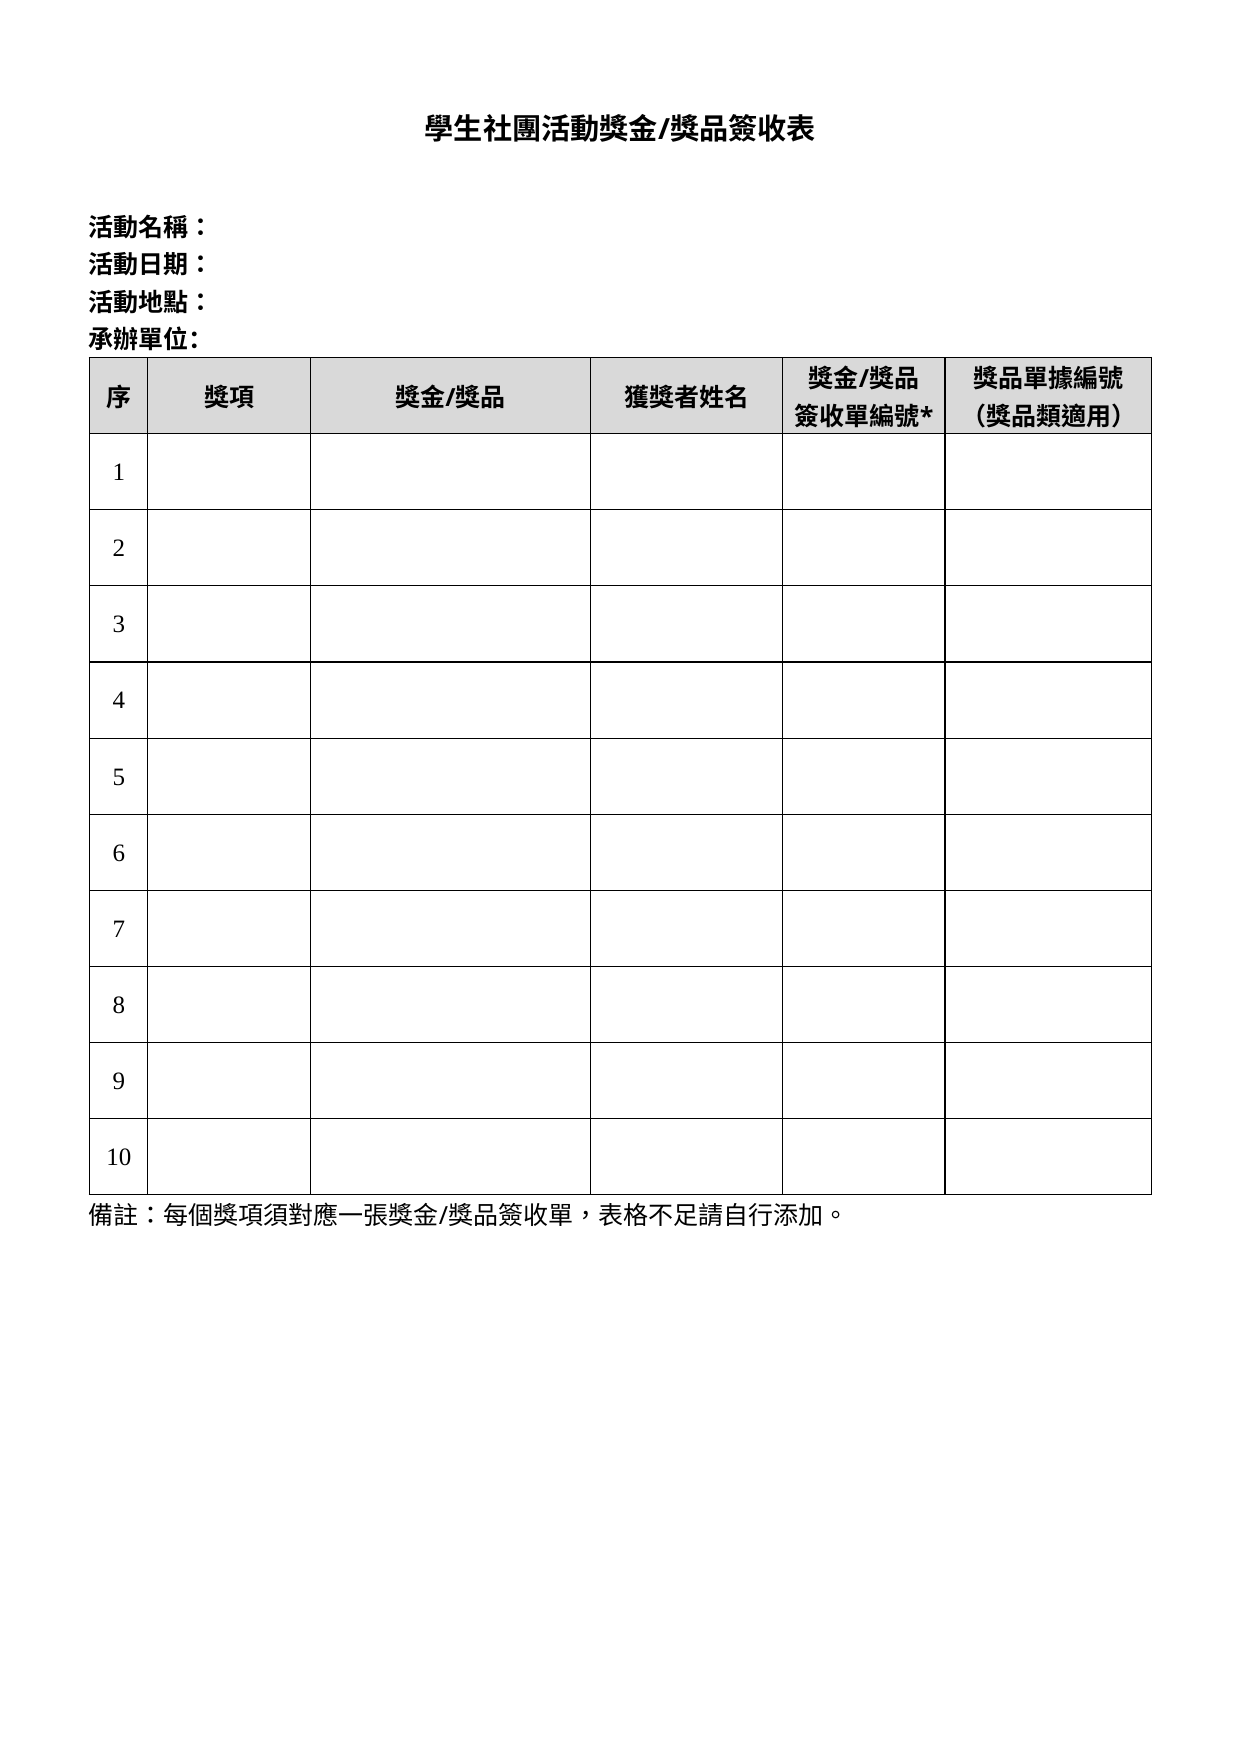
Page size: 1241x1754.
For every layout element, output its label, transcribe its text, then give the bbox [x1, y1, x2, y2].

table_cell [311, 815, 590, 889]
table_cell [148, 891, 310, 966]
table_cell [591, 663, 782, 737]
table_cell [946, 815, 1151, 889]
table_cell [311, 663, 590, 737]
table_cell [783, 815, 944, 889]
table_cell [783, 510, 944, 585]
table_cell [148, 663, 310, 737]
table_header 獎金/獎品 簽收單編號* [783, 358, 944, 433]
table_cell [311, 434, 590, 509]
table_cell 4 [90, 663, 147, 737]
table_cell [148, 967, 310, 1042]
table_header 獎項 [148, 358, 310, 433]
table_cell [148, 434, 310, 509]
table_cell [946, 1119, 1151, 1194]
table_cell [783, 739, 944, 813]
table_cell [946, 510, 1151, 585]
table_cell [148, 510, 310, 585]
table_cell [783, 891, 944, 966]
table_cell [311, 586, 590, 661]
table_cell [591, 1119, 782, 1194]
table_cell [148, 1119, 310, 1194]
text 活動日期： [89, 244, 1152, 282]
text 學生社團活動獎金/獎品簽收表 [89, 89, 1152, 164]
table_cell [783, 1043, 944, 1118]
table_cell [148, 739, 310, 813]
table_cell [783, 967, 944, 1042]
table_cell 1 [90, 434, 147, 509]
table_cell 2 [90, 510, 147, 585]
table_cell [783, 663, 944, 737]
text 承辦單位： [89, 319, 1152, 357]
table_cell [946, 1043, 1151, 1118]
table_cell [148, 1043, 310, 1118]
table_cell [946, 434, 1151, 509]
text 活動名稱： [89, 207, 1152, 244]
table_cell [946, 663, 1151, 737]
table_cell 8 [90, 967, 147, 1042]
table_cell [148, 586, 310, 661]
table_cell [311, 510, 590, 585]
table_cell [591, 815, 782, 889]
table_cell [591, 1043, 782, 1118]
table_header 獎品單據編號（獎品類適用） [946, 358, 1151, 433]
table_cell [946, 891, 1151, 966]
table_cell 10 [90, 1119, 147, 1194]
table_cell [311, 1119, 590, 1194]
table_header 獎金/獎品 [311, 358, 590, 433]
table_cell [591, 510, 782, 585]
table_cell [946, 739, 1151, 813]
table_cell 7 [90, 891, 147, 966]
table_cell [148, 815, 310, 889]
table_cell [783, 1119, 944, 1194]
table_cell [311, 1043, 590, 1118]
table_header 獲獎者姓名 [591, 358, 782, 433]
text 備註：每個獎項須對應一張獎金/獎品簽收單，表格不足請自行添加。 [89, 1195, 1152, 1232]
table_cell 3 [90, 586, 147, 661]
table_cell [311, 967, 590, 1042]
table_cell [591, 739, 782, 813]
table_cell [311, 739, 590, 813]
table_cell 5 [90, 739, 147, 813]
table_cell 9 [90, 1043, 147, 1118]
table_cell [591, 891, 782, 966]
table_cell 6 [90, 815, 147, 889]
table_cell [946, 967, 1151, 1042]
table_cell [783, 434, 944, 509]
table_cell [783, 586, 944, 661]
table_cell [591, 434, 782, 509]
table_cell [311, 891, 590, 966]
table_header 序 [90, 358, 147, 433]
table_cell [591, 967, 782, 1042]
table_cell [946, 586, 1151, 661]
text 活動地點： [89, 282, 1152, 319]
table_cell [591, 586, 782, 661]
